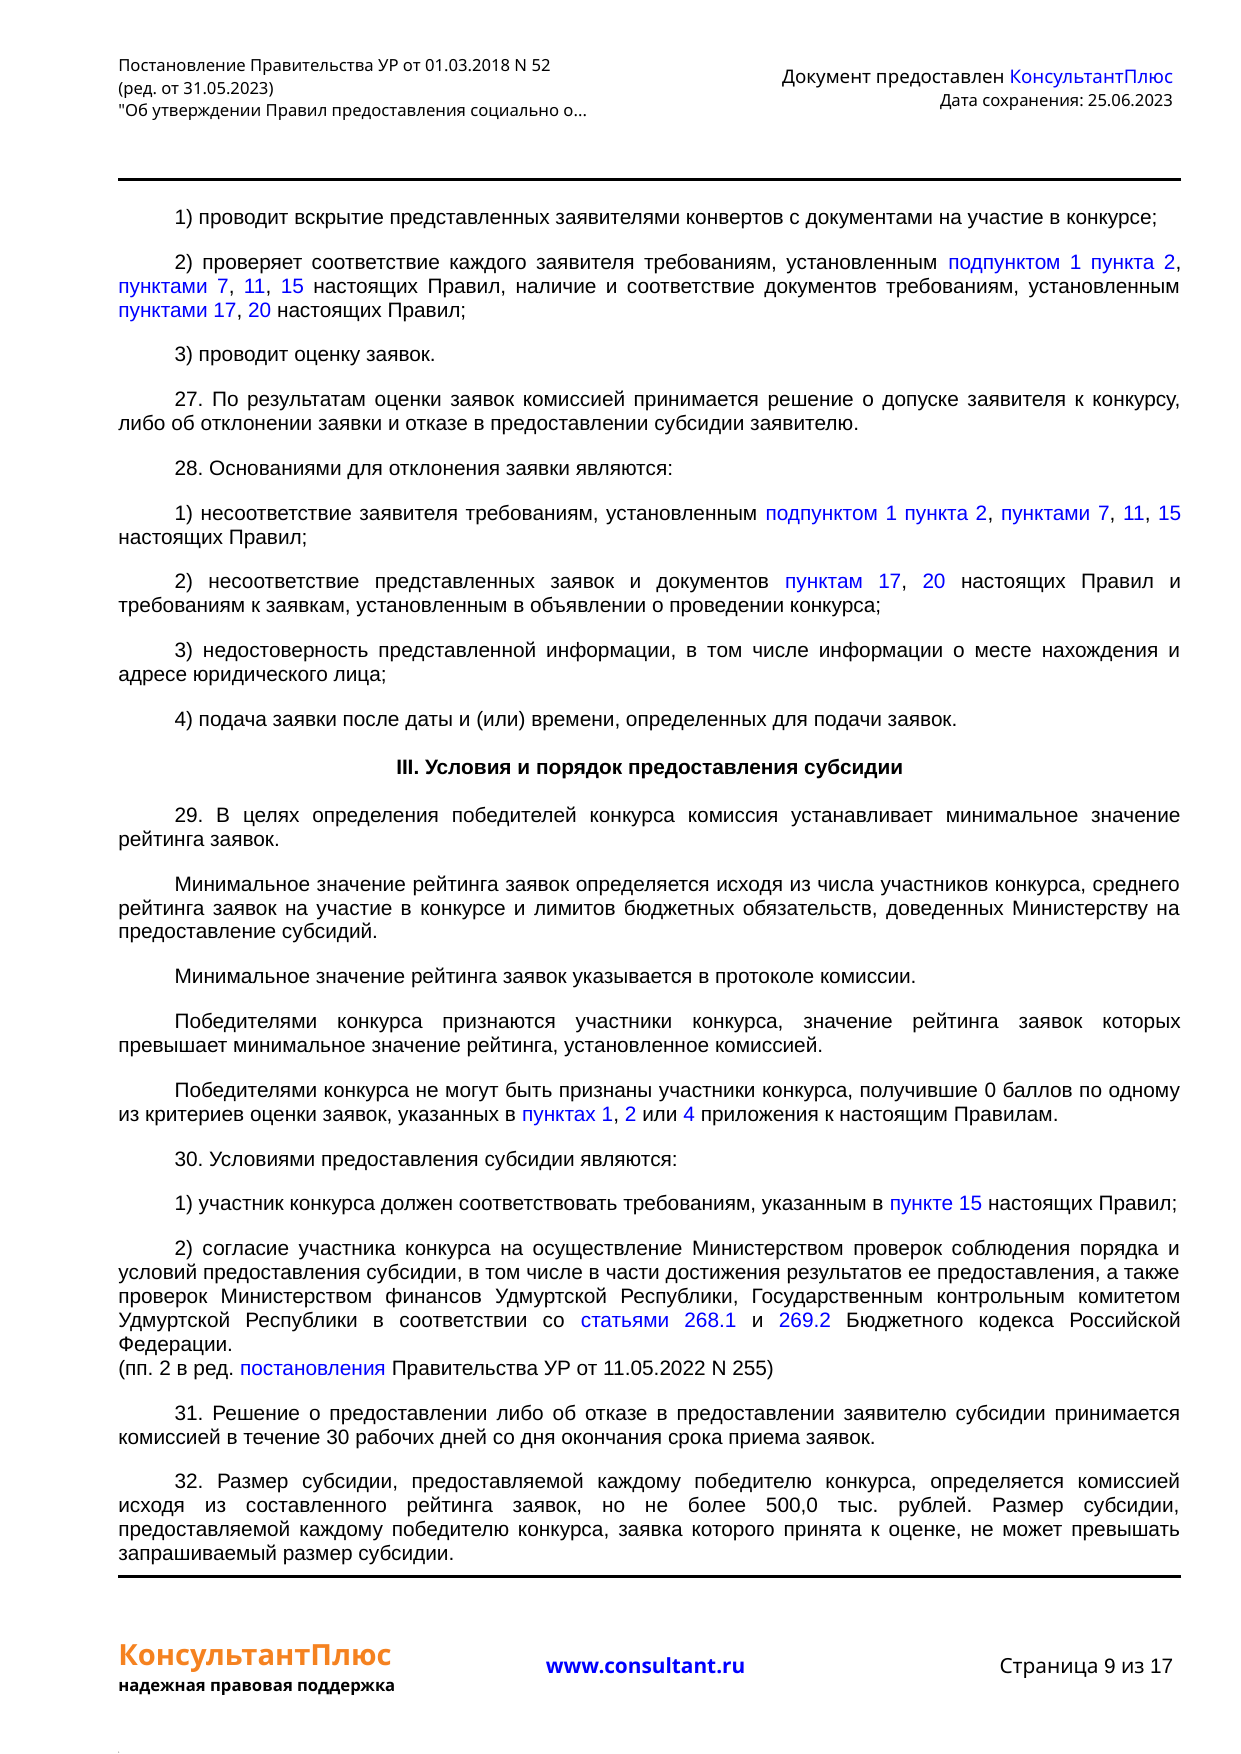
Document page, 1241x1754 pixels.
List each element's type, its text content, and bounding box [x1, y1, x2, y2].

text 3) проводит оценку заявок. [118, 342, 1181, 366]
text 2) проверяет соответствие каждого заявителя требованиям, установленным подпунктом 1 пункта 2, пунктами 7, 11, 15 настоящих Правил, наличие и соответствие документов требованиям, установленным пунктами 17, 20 настоящих Правил; [118, 249, 1181, 321]
text 27. По результатам оценки заявок комиссией принимается решение о допуске заявителя к конкурсу, либо об отклонении заявки и отказе в предоставлении субсидии заявителю. [118, 387, 1181, 435]
text 1) участник конкурса должен соответствовать требованиям, указанным в пункте 15 настоящих Правил; [118, 1191, 1181, 1215]
text (пп. 2 в ред. постановления Правительства УР от 11.05.2022 N 255) [118, 1356, 1181, 1380]
text 2) несоответствие представленных заявок и документов пунктам 17, 20 настоящих Правил и требованиям к заявкам, установленным в объявлении о проведении конкурса; [118, 569, 1181, 617]
text 1) несоответствие заявителя требованиям, установленным подпунктом 1 пункта 2, пунктами 7, 11, 15 настоящих Правил; [118, 501, 1181, 548]
text Минимальное значение рейтинга заявок указывается в протоколе комиссии. [118, 964, 1181, 988]
title III. Условия и порядок предоставления субсидии [118, 755, 1181, 779]
text Минимальное значение рейтинга заявок определяется исходя из числа участников конкурса, среднего рейтинга заявок на участие в конкурсе и лимитов бюджетных обязательств, доведенных Министерству на предоставление субсидий. [118, 871, 1181, 943]
text 28. Основаниями для отклонения заявки являются: [118, 456, 1181, 480]
text 29. В целях определения победителей конкурса комиссия устанавливает минимальное значение рейтинга заявок. [118, 803, 1181, 851]
text 2) согласие участника конкурса на осуществление Министерством проверок соблюдения порядка и условий предоставления субсидии, в том числе в части достижения результатов ее предоставления, а также проверок Министерством финансов Удмуртской Республики, Государственным контрольным комитетом Удмуртской Республики в соответствии со статьями 268.1 и 269.2 Бюджетного кодекса Российской Федерации. [118, 1236, 1181, 1356]
text 4) подача заявки после даты и (или) времени, определенных для подачи заявок. [118, 707, 1181, 731]
text Победителями конкурса не могут быть признаны участники конкурса, получившие 0 баллов по одному из критериев оценки заявок, указанных в пунктах 1, 2 или 4 приложения к настоящим Правилам. [118, 1078, 1181, 1126]
text 31. Решение о предоставлении либо об отказе в предоставлении заявителю субсидии принимается комиссией в течение 30 рабочих дней со дня окончания срока приема заявок. [118, 1401, 1181, 1448]
text 3) недостоверность представленной информации, в том числе информации о месте нахождения и адресе юридического лица; [118, 638, 1181, 686]
text 1) проводит вскрытие представленных заявителями конвертов с документами на участие в конкурсе; [118, 205, 1181, 229]
text 30. Условиями предоставления субсидии являются: [118, 1146, 1181, 1170]
text 32. Размер субсидии, предоставляемой каждому победителю конкурса, определяется комиссией исходя из составленного рейтинга заявок, но не более 500,0 тыс. рублей. Размер субсидии, предоставляемой каждому победителю конкурса, заявка которого принята к оценке, не может превышать запрашиваемый размер субсидии. [118, 1469, 1181, 1565]
text Победителями конкурса признаются участники конкурса, значение рейтинга заявок которых превышает минимальное значение рейтинга, установленное комиссией. [118, 1009, 1181, 1057]
